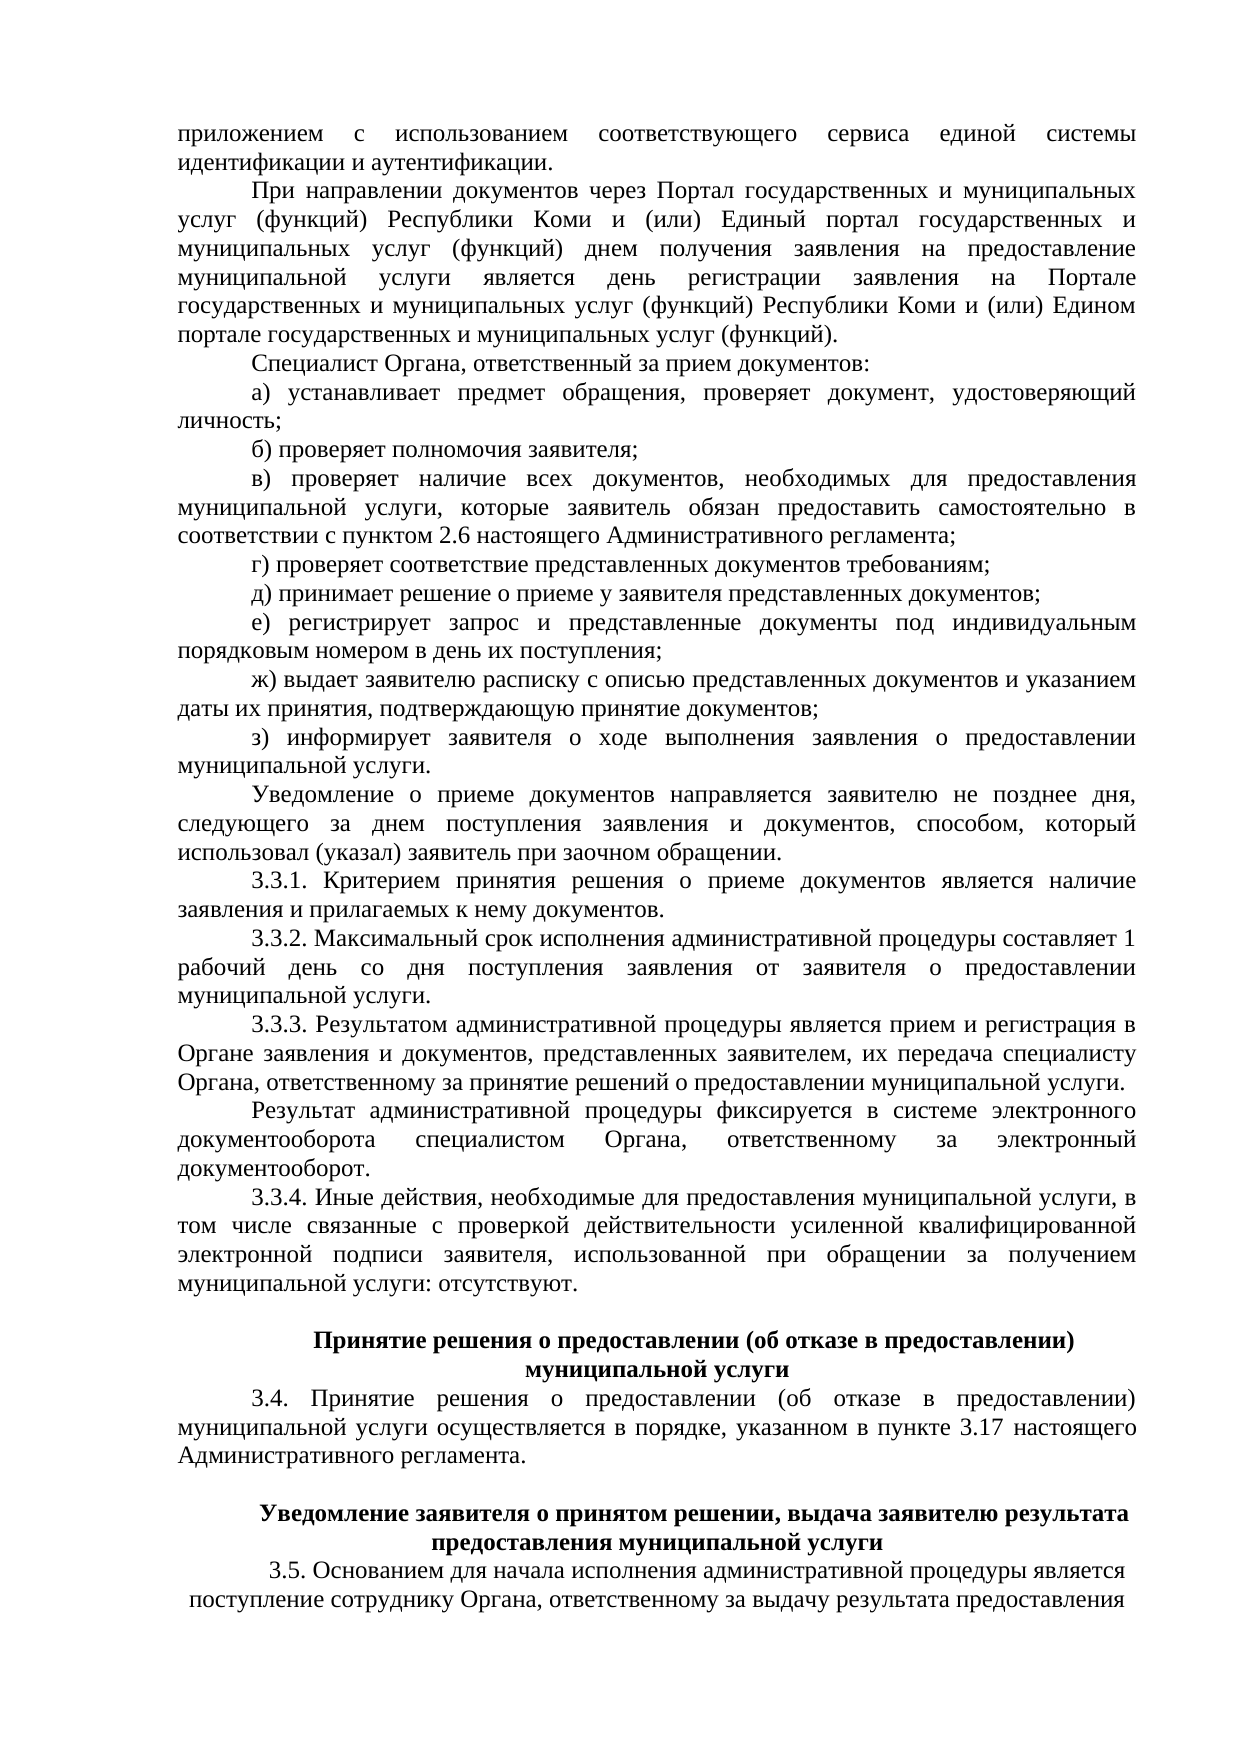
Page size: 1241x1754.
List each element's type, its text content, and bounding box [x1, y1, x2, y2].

text д) принимает решение о приеме у заявителя представленных документов; [177, 578, 1137, 607]
text Уведомление о приеме документов направляется заявителю не позднее дня, следующего за днем поступления заявления и документов, способом, который использовал (указал) заявитель при заочном обращении. [177, 779, 1137, 866]
text 3.3.3. Результатом административной процедуры является прием и регистрация в Органе заявления и документов, представленных заявителем, их передача специалисту Органа, ответственному за принятие решений о предоставлении муниципальной услуги. [177, 1009, 1137, 1096]
text Уведомление заявителя о принятом решении, выдача заявителю результата предоставления муниципальной услуги [177, 1498, 1137, 1556]
text ж) выдает заявителю расписку с описью представленных документов и указанием даты их принятия, подтверждающую принятие документов; [177, 664, 1137, 722]
text При направлении документов через Портал государственных и муниципальных услуг (функций) Республики Коми и (или) Единый портал государственных и муниципальных услуг (функций) днем получения заявления на предоставление муниципальной услуги является день регистрации заявления на Портале государственных и муниципальных услуг (функций) Республики Коми и (или) Едином портале государственных и муниципальных услуг (функций). [177, 176, 1137, 348]
text б) проверяет полномочия заявителя; [177, 434, 1137, 463]
text Специалист Органа, ответственный за прием документов: [177, 348, 1137, 377]
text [177, 118, 1137, 176]
text 3.4. Принятие решения о предоставлении (об отказе в предоставлении) муниципальной услуги осуществляется в порядке, указанном в пункте 3.17 настоящего Административного регламента. [177, 1383, 1137, 1469]
text 3.3.1. Критерием принятия решения о приеме документов является наличие заявления и прилагаемых к нему документов. [177, 866, 1137, 923]
text 3.3.4. Иные действия, необходимые для предоставления муниципальной услуги, в том числе связанные с проверкой действительности усиленной квалифицированной электронной подписи заявителя, использованной при обращении за получением муниципальной услуги: отсутствуют. [177, 1182, 1137, 1297]
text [177, 1556, 1137, 1613]
text а) устанавливает предмет обращения, проверяет документ, удостоверяющий личность; [177, 377, 1137, 434]
text з) информирует заявителя о ходе выполнения заявления о предоставлении муниципальной услуги. [177, 722, 1137, 779]
text Принятие решения о предоставлении (об отказе в предоставлении) муниципальной услуги [177, 1326, 1137, 1383]
text Результат административной процедуры фиксируется в системе электронного документооборота специалистом Органа, ответственному за электронный документооборот. [177, 1096, 1137, 1182]
text е) регистрирует запрос и представленные документы под индивидуальным порядковым номером в день их поступления; [177, 607, 1137, 664]
text г) проверяет соответствие представленных документов требованиям; [177, 549, 1137, 578]
text 3.3.2. Максимальный срок исполнения административной процедуры составляет 1 рабочий день со дня поступления заявления от заявителя о предоставлении муниципальной услуги. [177, 923, 1137, 1009]
text в) проверяет наличие всех документов, необходимых для предоставления муниципальной услуги, которые заявитель обязан предоставить самостоятельно в соответствии с пунктом 2.6 настоящего Административного регламента; [177, 463, 1137, 549]
